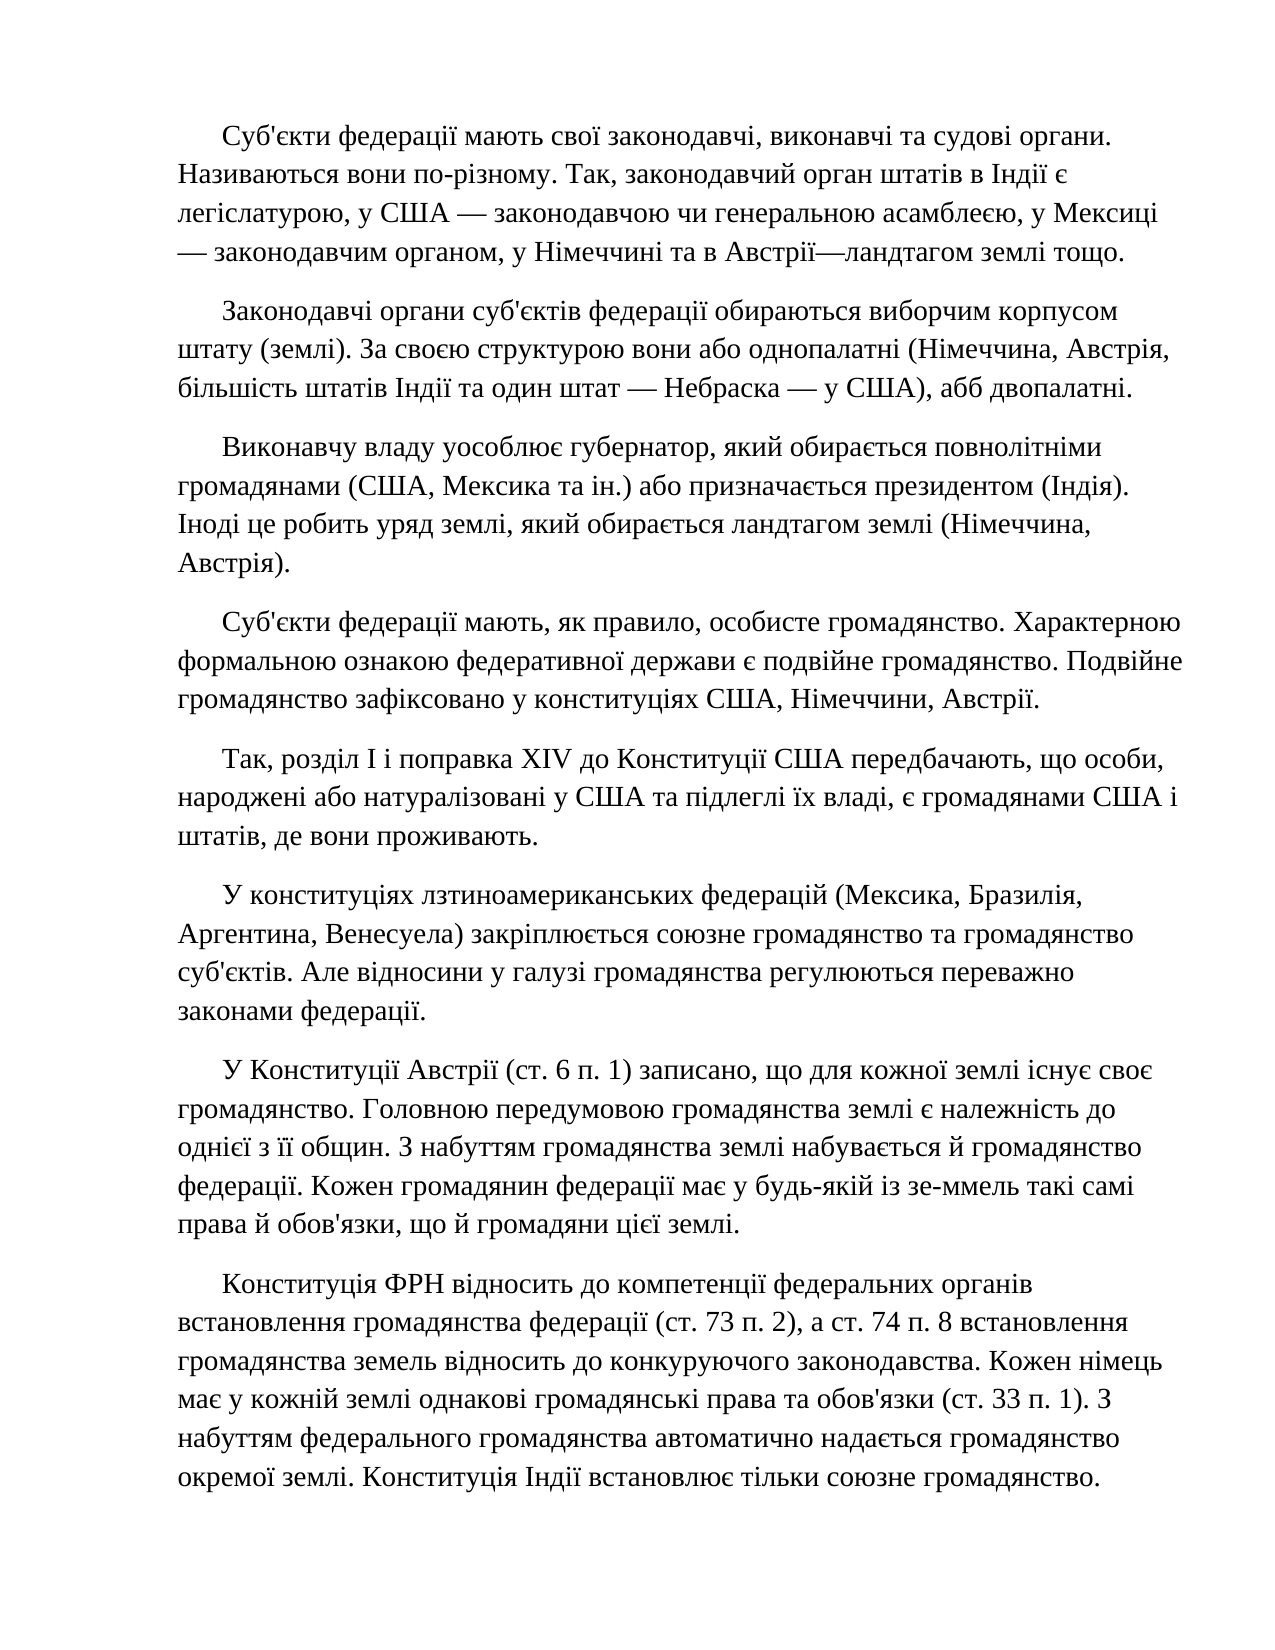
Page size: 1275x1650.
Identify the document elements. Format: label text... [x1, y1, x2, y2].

text У Конституції Австрії (ст. 6 п. 1) записано, що для кож­ної землі існує своє громадянство. Головною передумовою громадянства землі є належність до однієї з її общин. З на­буттям громадянства землі набувається й громадянство фе­дерації. Кожен громадянин федерації має у будь-якій із зе-ммель такі самі права й обов'язки, що й громадяни цієї землі. [177, 1052, 1186, 1240]
text Законодавчі органи суб'єктів федерації обираються ви­борчим корпусом штату (землі). За своєю структурою вони або однопалатні (Німеччина, Австрія, більшість штатів Індії та один штат — Небраска — у США), абб двопалатні. [177, 293, 1186, 404]
text Конституція ФРН відносить до компетенції федеральних органів встановлення громадянства федерації (ст. 73 п. 2), а ст. 74 п. 8 встановлення громадянства земель відносить до конкуруючого законодавства. Кожен німець має у кожній землі однакові громадянські права та обов'язки (ст. 33 п. 1). З набуттям федерального громадянства автоматично на­дається громадянство окремої землі. Конституція Індії вста­новлює тільки союзне громадянство. [177, 1266, 1186, 1492]
text Суб'єкти федерації мають свої законодавчі, виконавчі та судові органи. Називаються вони по-різному. Так, законодав­чий орган штатів в Індії є легіслатурою, у США — законо­давчою чи генеральною асамблеєю, у Мексиці — законодав­чим органом, у Німеччині та в Австрії—ландтагом землі тощо. [177, 118, 1186, 267]
text Виконавчу владу уособлює губернатор, який обирається повнолітніми громадянами (США, Мексика та ін.) або при­значається президентом (Індія). Іноді це робить уряд землі, який обирається ландтагом землі (Німеччина, Австрія). [177, 429, 1186, 579]
text Суб'єкти федерації мають, як правило, особисте грома­дянство. Характерною формальною ознакою федеративної держави є подвійне громадянство. Подвійне громадянство зафіксовано у конституціях США, Німеччини, Австрії. [177, 604, 1186, 715]
text У конституціях лзтиноамериканських федерацій (Мекси­ка, Бразилія, Аргентина, Венесуела) закріплюється союзне громадянство та громадянство суб'єктів. Але відносини у галу­зі громадянства регулюються переважно законами федерації. [177, 877, 1186, 1027]
text Так, розділ І і поправка XIV до Конституції США перед­бачають, що особи, народжені або натуралізовані у США та підлеглі їх владі, є громадянами США і штатів, де вони про­живають. [177, 741, 1186, 852]
